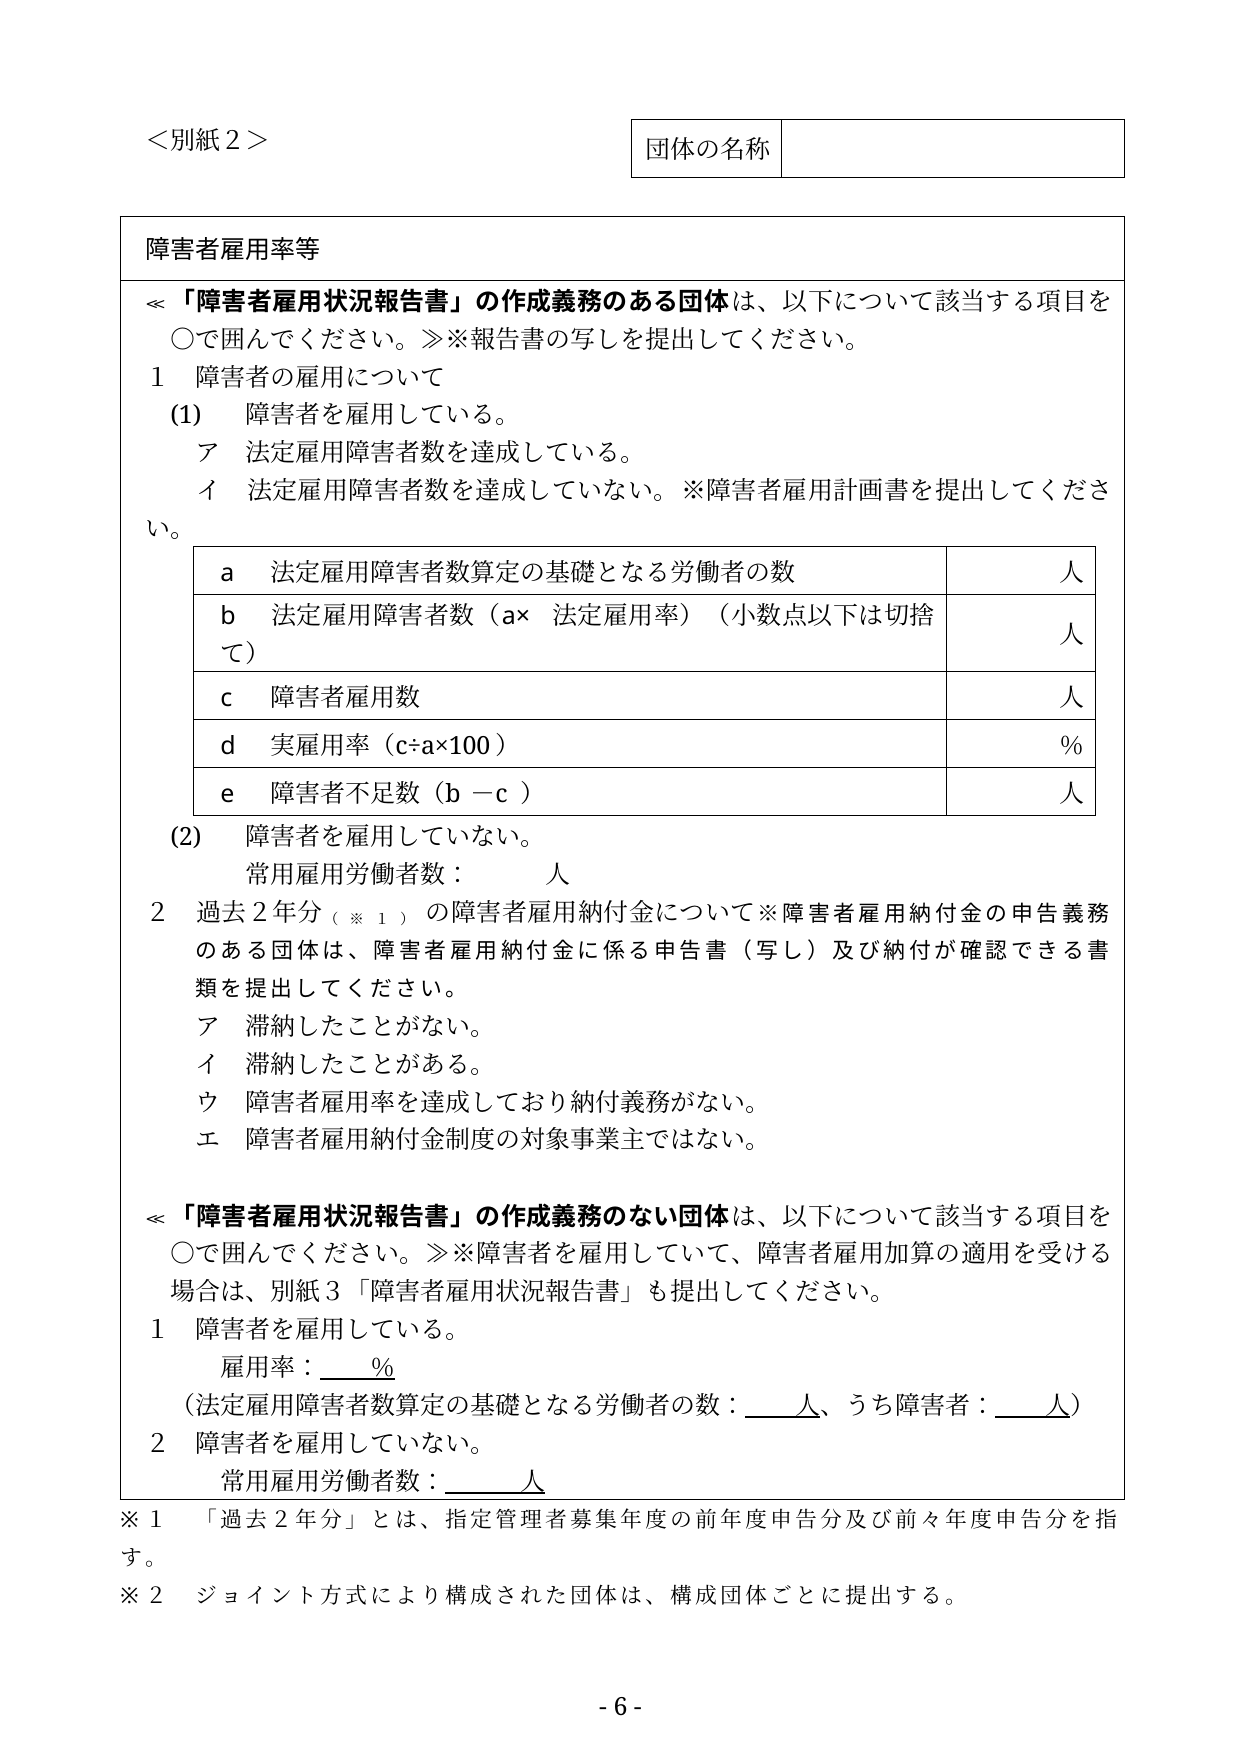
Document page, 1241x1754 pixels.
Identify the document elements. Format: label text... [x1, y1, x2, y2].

table_header ＜別紙２＞ [120, 119, 631, 177]
table_header 障害者雇用率等 [121, 217, 1124, 279]
text ※１ 「過去２年分」とは、指定管理者募集年度の前年度申告分及び前々年度申告分を指す。 [120, 1500, 1120, 1575]
table_header [782, 120, 1124, 177]
table_cell ≪「障害者雇用状況報告書」の作成義務のある団体は、以下について該当する項目を○で囲んでください。≫※報告書の写しを提出してください。 １ 障害者の雇用について (1) 障害者を雇用している。 ア 法定雇用障害者数を達成している。 イ 法定雇用障害者数を達成していない。※障害者雇用計画書を提出してください。 (2) 障害者を雇用していない。 常用雇用労働者数： 人 ２ 過去２年分（※１）の障害者雇用納付金について※障害者雇用納付金の申告義務のある団体は、障害者雇用納付金に係る申告書（写し）及び納付が確認できる書類を提出してください。 ア 滞納したことがない。 イ 滞納したことがある。 ウ 障害者雇用率を達成しており納付義務がない。 エ 障害者雇用納付金制度の対象事業主ではない。 ≪「障害者雇用状況報告書」の作成義務のない団体は、以下について該当する項目を○で囲んでください。≫※障害者を雇用していて、障害者雇用加算の適用を受ける場合は、別紙３「障害者雇用状況報告書」も提出してください。 １ 障害者を雇用している。 雇用率： ％ （法定雇用障害者数算定の基礎となる労働者の数： 人、うち障害者： 人） ２ 障害者を雇用していない。 常用雇用労働者数： 人 [121, 281, 1124, 1498]
text ※２ ジョイント方式により構成された団体は、構成団体ごとに提出する。 [120, 1575, 1120, 1613]
table_header 団体の名称 [632, 120, 781, 177]
